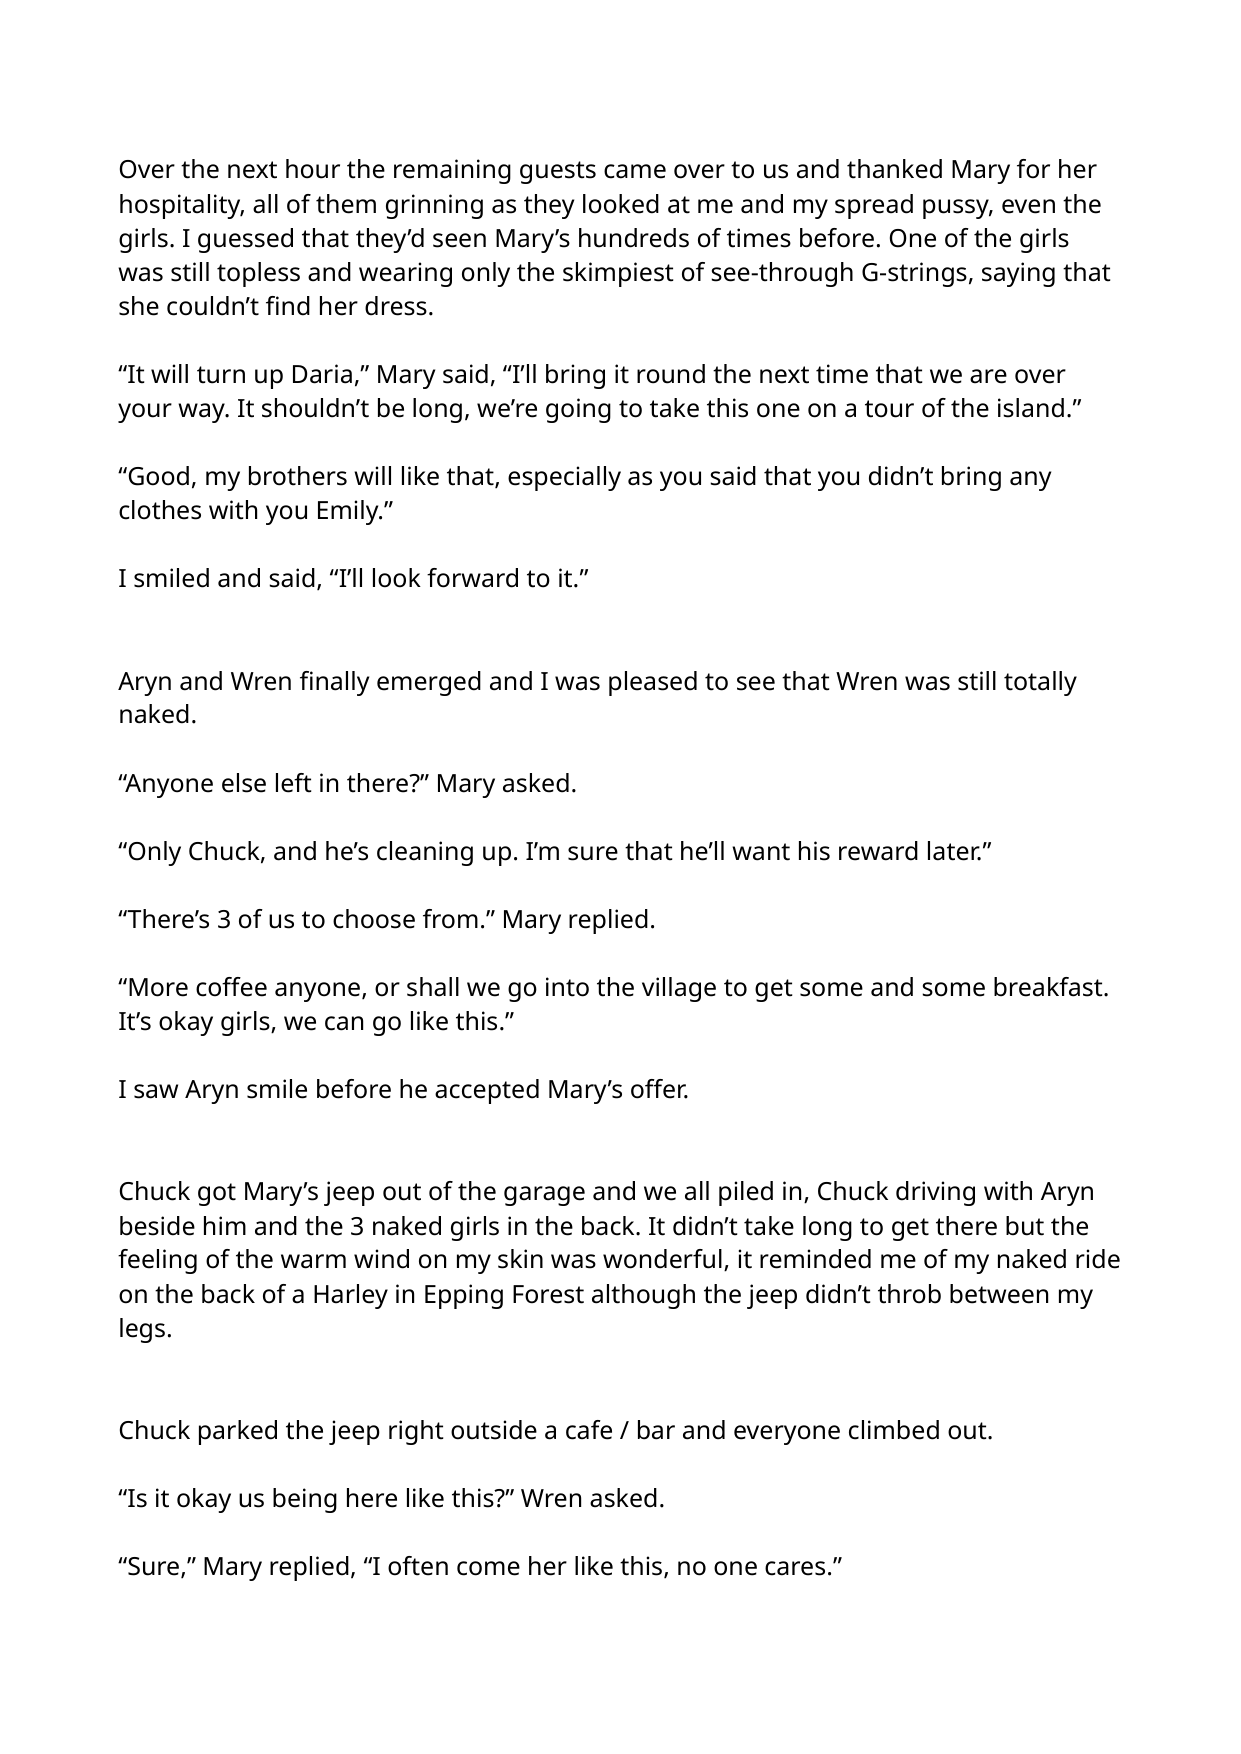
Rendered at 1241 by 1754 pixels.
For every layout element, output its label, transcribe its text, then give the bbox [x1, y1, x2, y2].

text Aryn and Wren finally emerged and I was pleased to see that Wren was still totally naked. [118, 663, 1122, 731]
text “Good, my brothers will like that, especially as you said that you didn’t bring any clothes with you Emily.” [118, 459, 1122, 527]
text “It will turn up Daria,” Mary said, “I’ll bring it round the next time that we are over your way. It shouldn’t be long, we’re going to take this one on a tour of the island.” [118, 357, 1122, 425]
text “Only Chuck, and he’s cleaning up. I’m sure that he’ll want his reward later.” [118, 833, 1122, 867]
text Over the next hour the remaining guests came over to us and thanked Mary for her hospitality, all of them grinning as they looked at me and my spread pussy, even the girls. I guessed that they’d seen Mary’s hundreds of times before. One of the girls was still topless and wearing only the skimpiest of see-through G-strings, saying that she couldn’t find her dress. [118, 152, 1122, 322]
text Chuck parked the jeep right outside a cafe / bar and everyone climbed out. [118, 1412, 1122, 1447]
text “There’s 3 of us to choose from.” Mary replied. [118, 902, 1122, 936]
text “More coffee anyone, or shall we go into the village to get some and some breakfast. It’s okay girls, we can go like this.” [118, 970, 1122, 1038]
text I saw Aryn smile before he accepted Mary’s offer. [118, 1072, 1122, 1106]
text “Is it okay us being here like this?” Wren asked. [118, 1481, 1122, 1515]
text “Anyone else left in there?” Mary asked. [118, 765, 1122, 799]
text “Sure,” Mary replied, “I often come her like this, no one cares.” [118, 1549, 1122, 1583]
text I smiled and said, “I’ll look forward to it.” [118, 561, 1122, 595]
text Chuck got Mary’s jeep out of the garage and we all piled in, Chuck driving with Aryn beside him and the 3 naked girls in the back. It didn’t take long to get there but the feeling of the warm wind on my skin was wonderful, it reminded me of my naked ride on the back of a Harley in Epping Forest although the jeep didn’t throb between my legs. [118, 1174, 1122, 1344]
